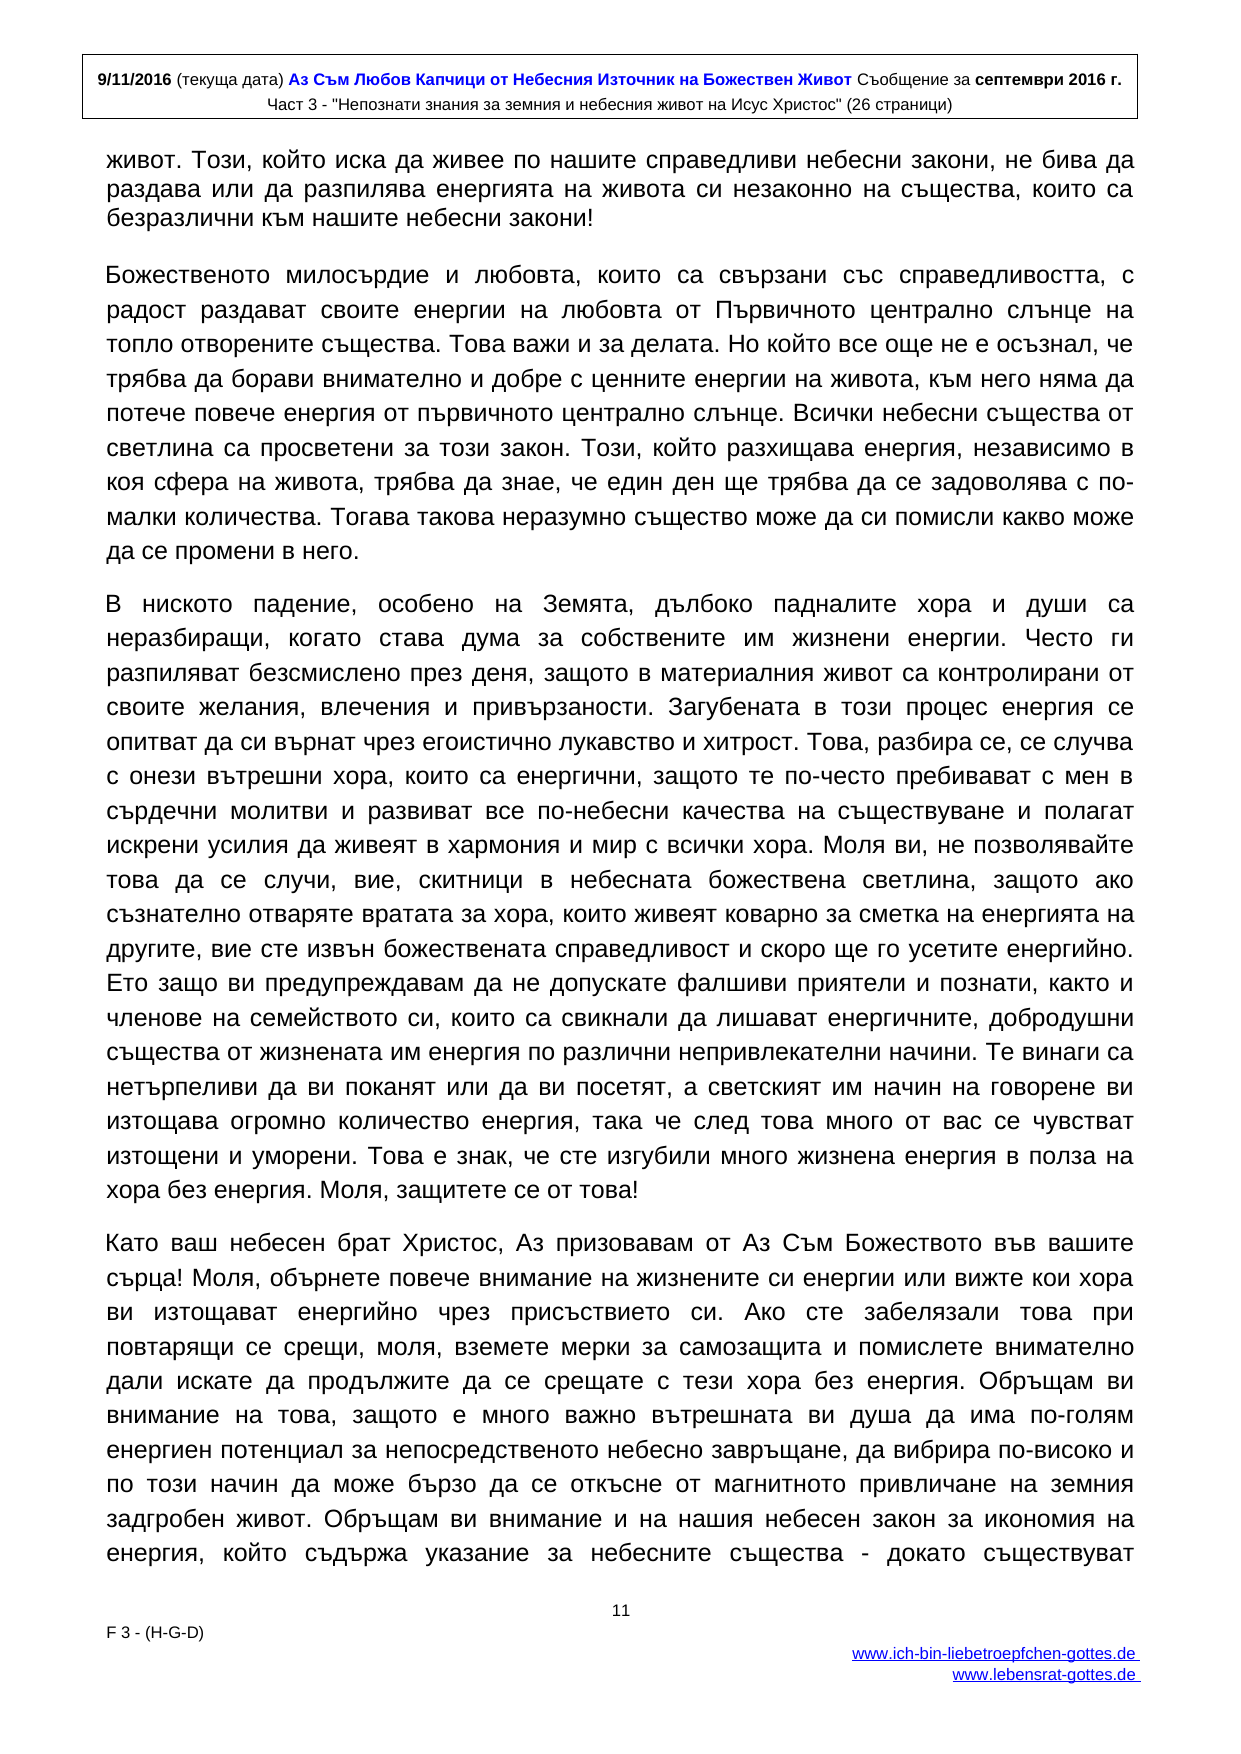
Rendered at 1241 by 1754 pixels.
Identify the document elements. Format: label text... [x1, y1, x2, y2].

text В ниското падение, особено на Земята, дълбоко падналите хора и души са неразбиращи, когато става дума за собствените им жизнени енергии. Често ги разпиляват безсмислено през деня, защото в материалния живот са контролирани от своите желания, влечения и привързаности. Загубената в този процес енергия се опитват да си върнат чрез егоистично лукавство и хитрост. Това, разбира се, се случва с онези вътрешни хора, които са енергични, защото те по-често пребивават с мен в сърдечни молитви и развиват все по-небесни качества на съществуване и полагат искрени усилия да живеят в хармония и мир с всички хора. Моля ви, не позволявайте това да се случи, вие, скитници в небесната божествена светлина, защото ако съзнателно отваряте вратата за хора, които живеят коварно за сметка на енергията на другите, вие сте извън божествената справедливост и скоро ще го усетите енергийно. Ето защо ви предупреждавам да не допускате фалшиви приятели и познати, както и членове на семейството си, които са свикнали да лишават енергичните, добродушни същества от жизнената им енергия по различни непривлекателни начини. Те винаги са нетърпеливи да ви поканят или да ви посетят, а светският им начин на говорене ви изтощава огромно количество енергия, така че след това много от вас се чувстват изтощени и уморени. Това е знак, че сте изгубили много жизнена енергия в полза на хора без енергия. Моля, защитете се от това! [105, 589, 1136, 1204]
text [105, 1228, 1136, 1567]
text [105, 145, 1136, 231]
text Божественото милосърдие и любовта, които са свързани със справедливостта, с радост раздават своите енергии на любовта от Първичното централно слънце на топло отворените същества. Това важи и за делата. Но който все още не е осъзнал, че трябва да борави внимателно и добре с ценните енергии на живота, към него няма да потече повече енергия от първичното централно слънце. Всички небесни същества от светлина са просветени за този закон. Този, който разхищава енергия, независимо в коя сфера на живота, трябва да знае, че един ден ще трябва да се задоволява с по-малки количества. Тогава такова неразумно същество може да си помисли какво може да се промени в него. [105, 260, 1136, 565]
